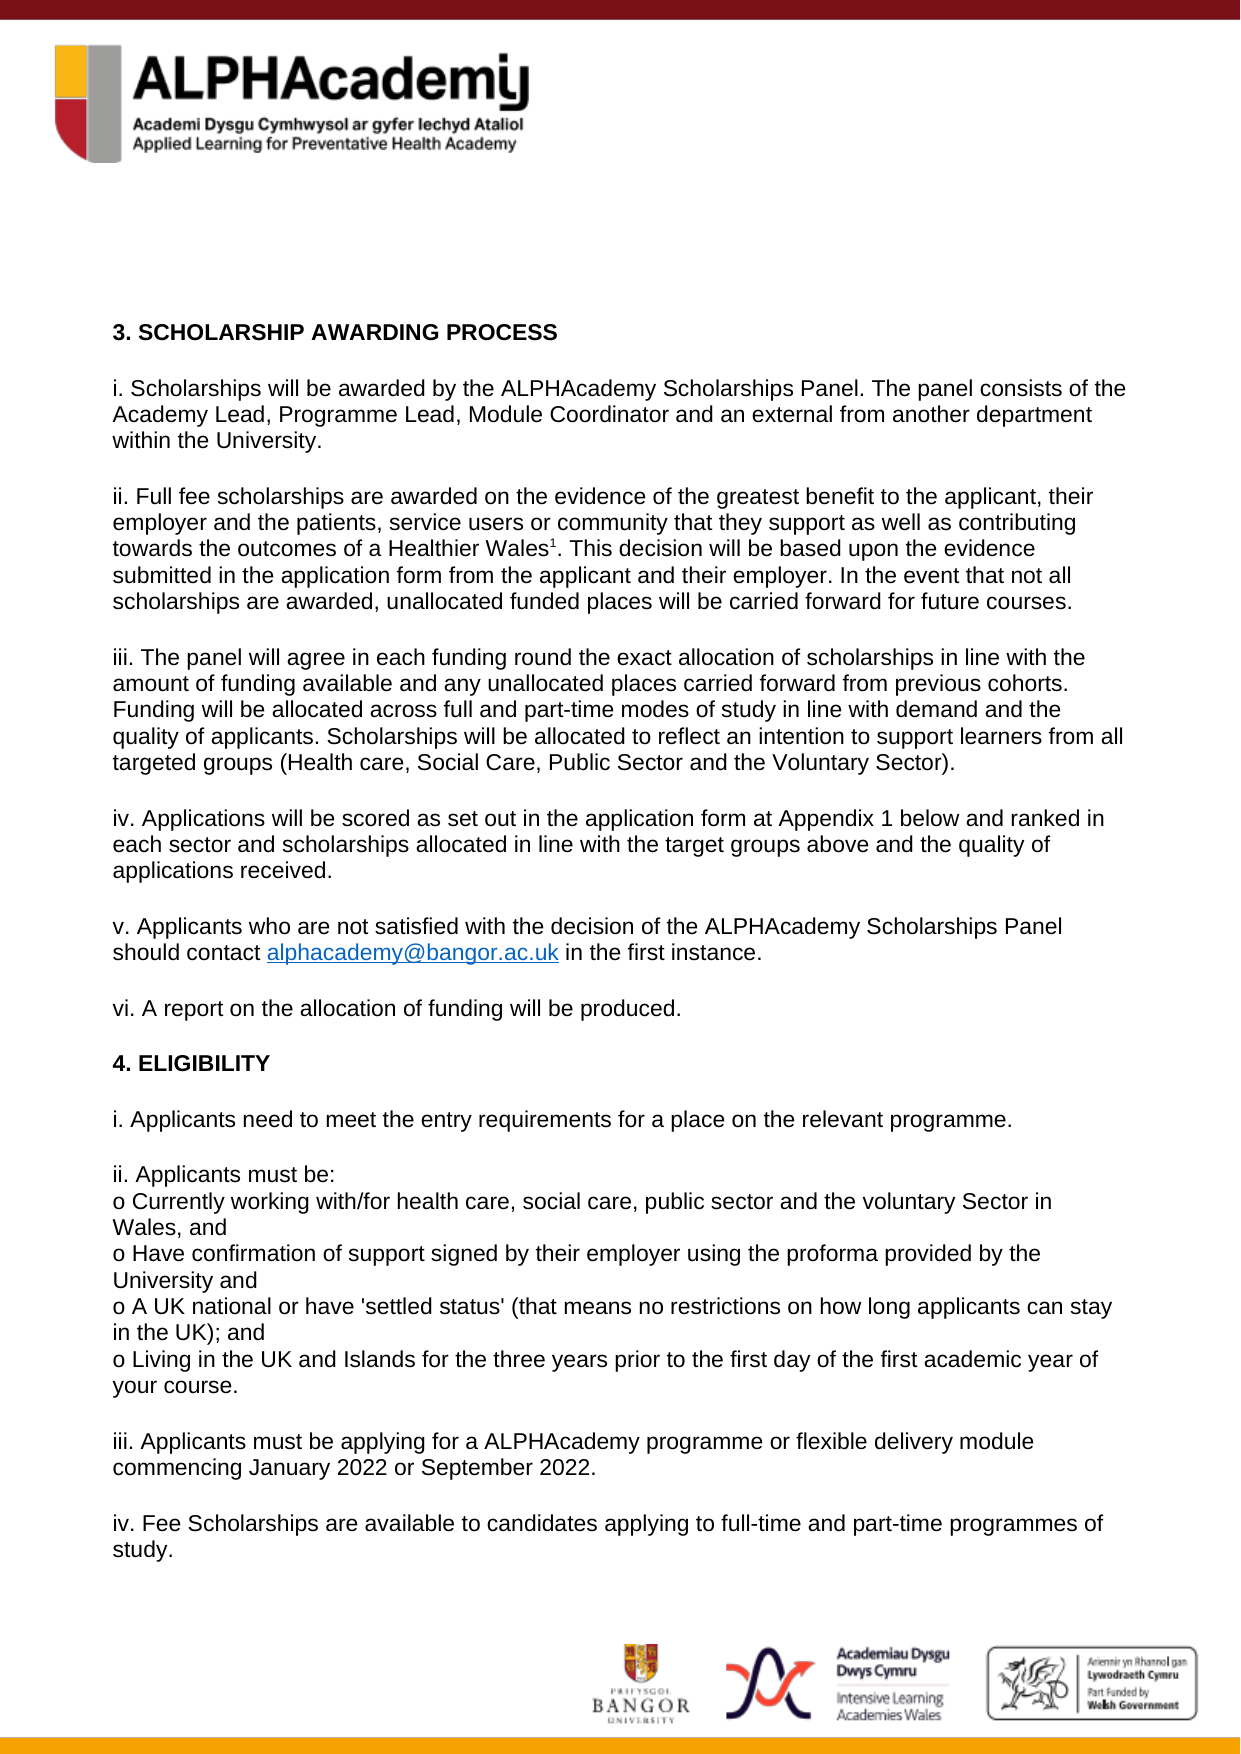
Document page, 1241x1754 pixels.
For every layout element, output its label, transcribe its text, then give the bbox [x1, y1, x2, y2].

text i. Scholarships will be awarded by the ALPHAcademy Scholarships Panel. The panel consists of the Academy Lead, Programme Lead, Module Coordinator and an external from another department within the University. [112, 374, 1128, 453]
text iv. Fee Scholarships are available to candidates applying to full-time and part-time programmes of study. [112, 1509, 1128, 1562]
text i. Applicants need to meet the entry requirements for a place on the relevant programme. [112, 1106, 1128, 1132]
text 3. SCHOLARSHIP AWARDING PROCESS [112, 319, 1128, 345]
text iii. Applicants must be applying for a ALPHAcademy programme or flexible delivery module commencing January 2022 or September 2022. [112, 1428, 1128, 1480]
text iv. Applications will be scored as set out in the application form at Appendix 1 below and ranked in each sector and scholarships allocated in line with the target groups above and the quality of applications received. [112, 804, 1128, 884]
text 4. ELIGIBILITY [112, 1050, 1128, 1077]
text ii. Full fee scholarships are awarded on the evidence of the greatest benefit to the applicant, their employer and the patients, service users or community that they support as well as contributing towards the outcomes of a Healthier Wales1. This decision will be based upon the evidence submitted in the application form from the applicant and their employer. In the event that not all scholarships are awarded, unallocated funded places will be carried forward for future courses. [112, 483, 1128, 614]
text iii. The panel will agree in each funding round the exact allocation of scholarships in line with the amount of funding available and any unallocated places carried forward from previous cohorts. Funding will be allocated across full and part-time modes of study in line with demand and the quality of applicants. Scholarships will be allocated to reflect an intention to support learners from all targeted groups (Health care, Social Care, Public Sector and the Voluntary Sector). [112, 644, 1128, 775]
text v. Applicants who are not satisfied with the decision of the ALPHAcademy Scholarships Panel should contact alphacademy@bangor.ac.uk in the first instance. [112, 913, 1128, 966]
text vi. A report on the allocation of funding will be produced. [112, 995, 1128, 1021]
text o Living in the UK and Islands for the three years prior to the first day of the first academic year of your course. [112, 1346, 1128, 1398]
text ii. Applicants must be: o Currently working with/for health care, social care, public sector and the voluntary Sector in Wales, and o Have confirmation of support signed by their employer using the proforma provided by the University and o A UK national or have 'settled status' (that means no restrictions on how long applicants can stay in the UK); and [112, 1161, 1128, 1346]
